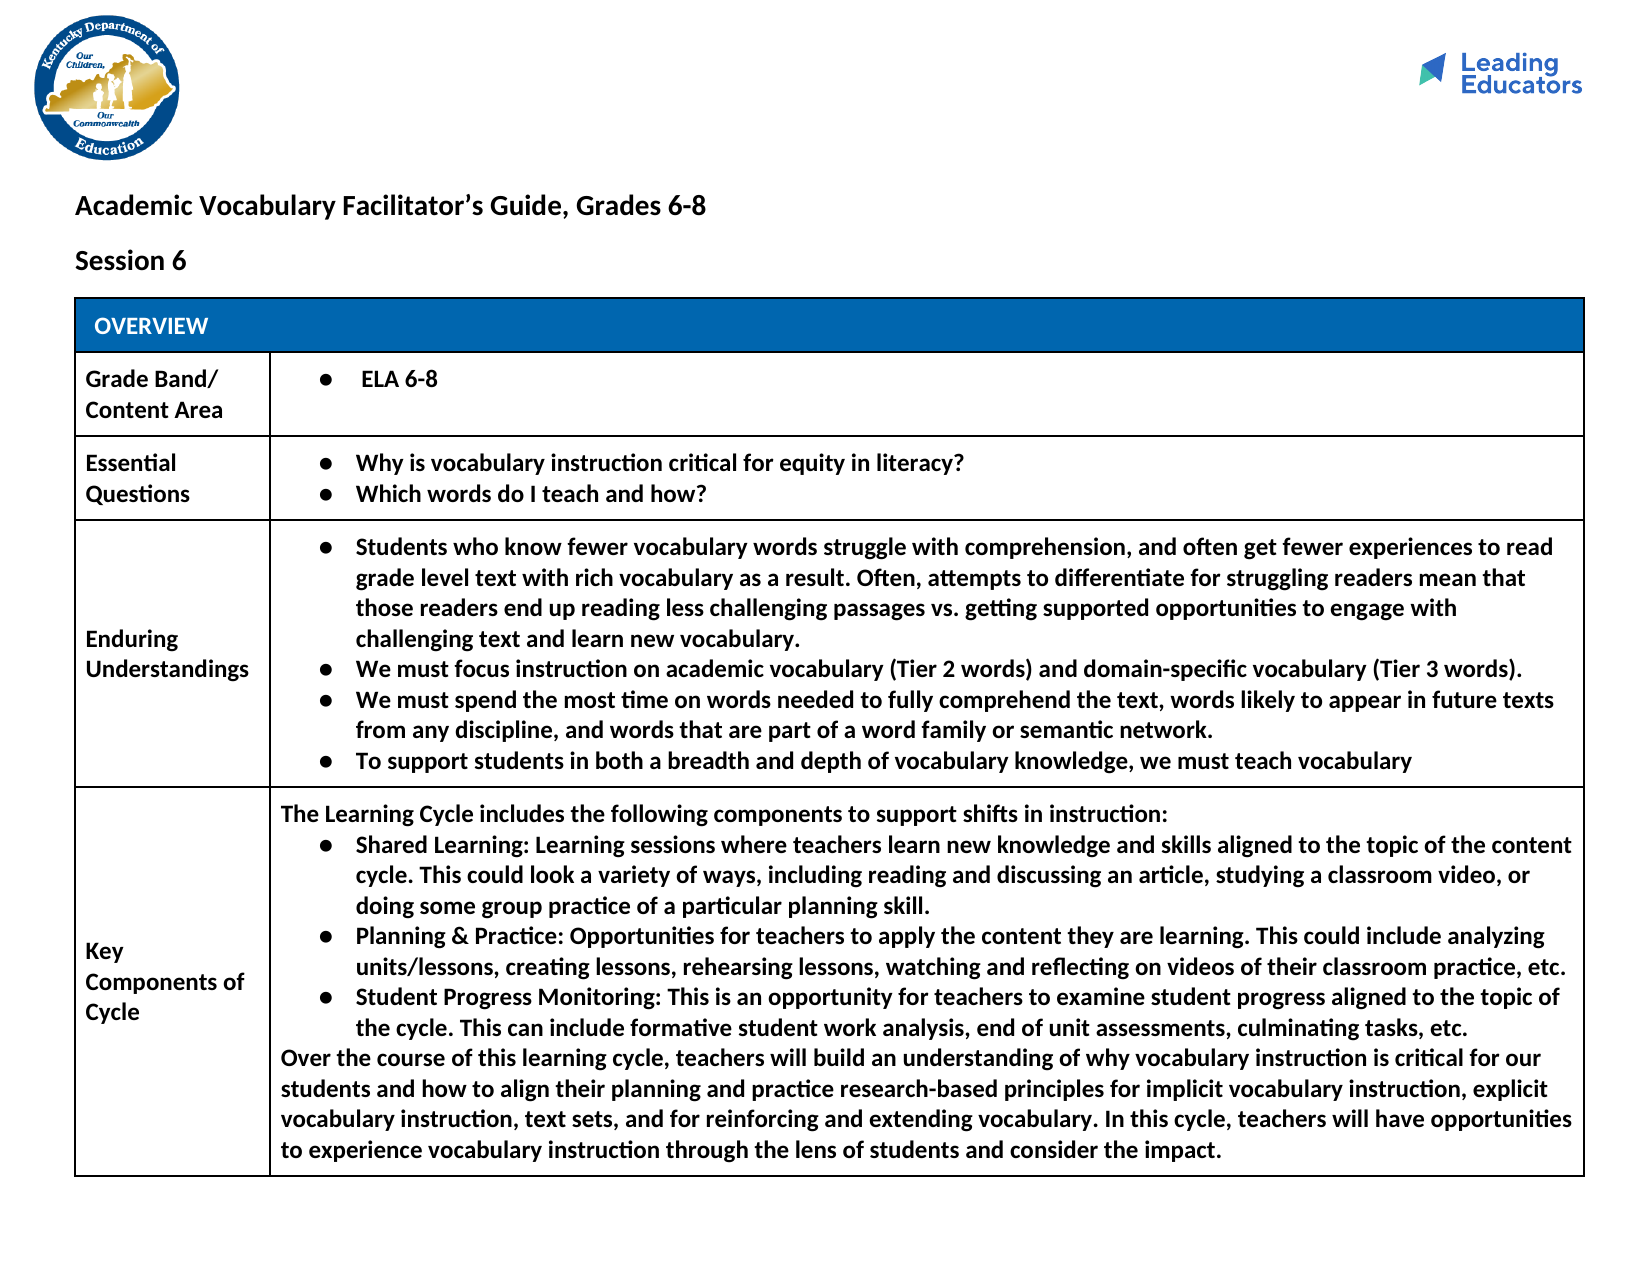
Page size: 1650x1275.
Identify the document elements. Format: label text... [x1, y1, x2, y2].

picture [31, 12, 182, 163]
table_cell Enduring Understandings [76, 521, 269, 786]
table_header OVERVIEW [76, 299, 1583, 351]
table_cell Key Components of Cycle [76, 788, 269, 1175]
table_cell Why is vocabulary instruction critical for equity in literacy? Which words do I teach and how? [271, 437, 1583, 519]
table_cell Essential Questions [76, 437, 269, 519]
table_cell The Learning Cycle includes the following components to support shifts in instruction: Shared Learning: Learning sessions where teachers learn new knowledge and skills aligned to the topic of the content cycle. This could look a variety of ways, including reading and discussing an article, studying a classroom video, or doing some group practice of a particular planning skill. Planning & Practice: Opportunities for teachers to apply the content they are learning. This could include analyzing units/lessons, creating lessons, rehearsing lessons, watching and reflecting on videos of their classroom practice, etc. Student Progress Monitoring: This is an opportunity for teachers to examine student progress aligned to the topic of the cycle. This can include formative student work analysis, end of unit assessments, culminating tasks, etc. Over the course of this learning cycle, teachers will build an understanding of why vocabulary instruction is critical for our students and how to align their planning and practice research-based principles for implicit vocabulary instruction, explicit vocabulary instruction, text sets, and for reinforcing and extending vocabulary. In this cycle, teachers will have opportunities to experience vocabulary instruction through the lens of students and consider the impact. [271, 788, 1583, 1175]
text Academic Vocabulary Facilitator’s Guide, Grades 6-8 [75, 187, 1575, 223]
table_cell Students who know fewer vocabulary words struggle with comprehension, and often get fewer experiences to read grade level text with rich vocabulary as a result. Often, attempts to differentiate for struggling readers mean that those readers end up reading less challenging passages vs. getting supported opportunities to engage with challenging text and learn new vocabulary. We must focus instruction on academic vocabulary (Tier 2 words) and domain-specific vocabulary (Tier 3 words). We must spend the most time on words needed to fully comprehend the text, words likely to appear in future texts from any discipline, and words that are part of a word family or semantic network. To support students in both a breadth and depth of vocabulary knowledge, we must teach vocabulary [271, 521, 1583, 786]
subtitle Session 6 [75, 242, 1575, 278]
table_cell Grade Band/ Content Area [76, 353, 269, 435]
table_cell ELA 6-8 [271, 353, 1583, 435]
picture [1392, 26, 1609, 120]
